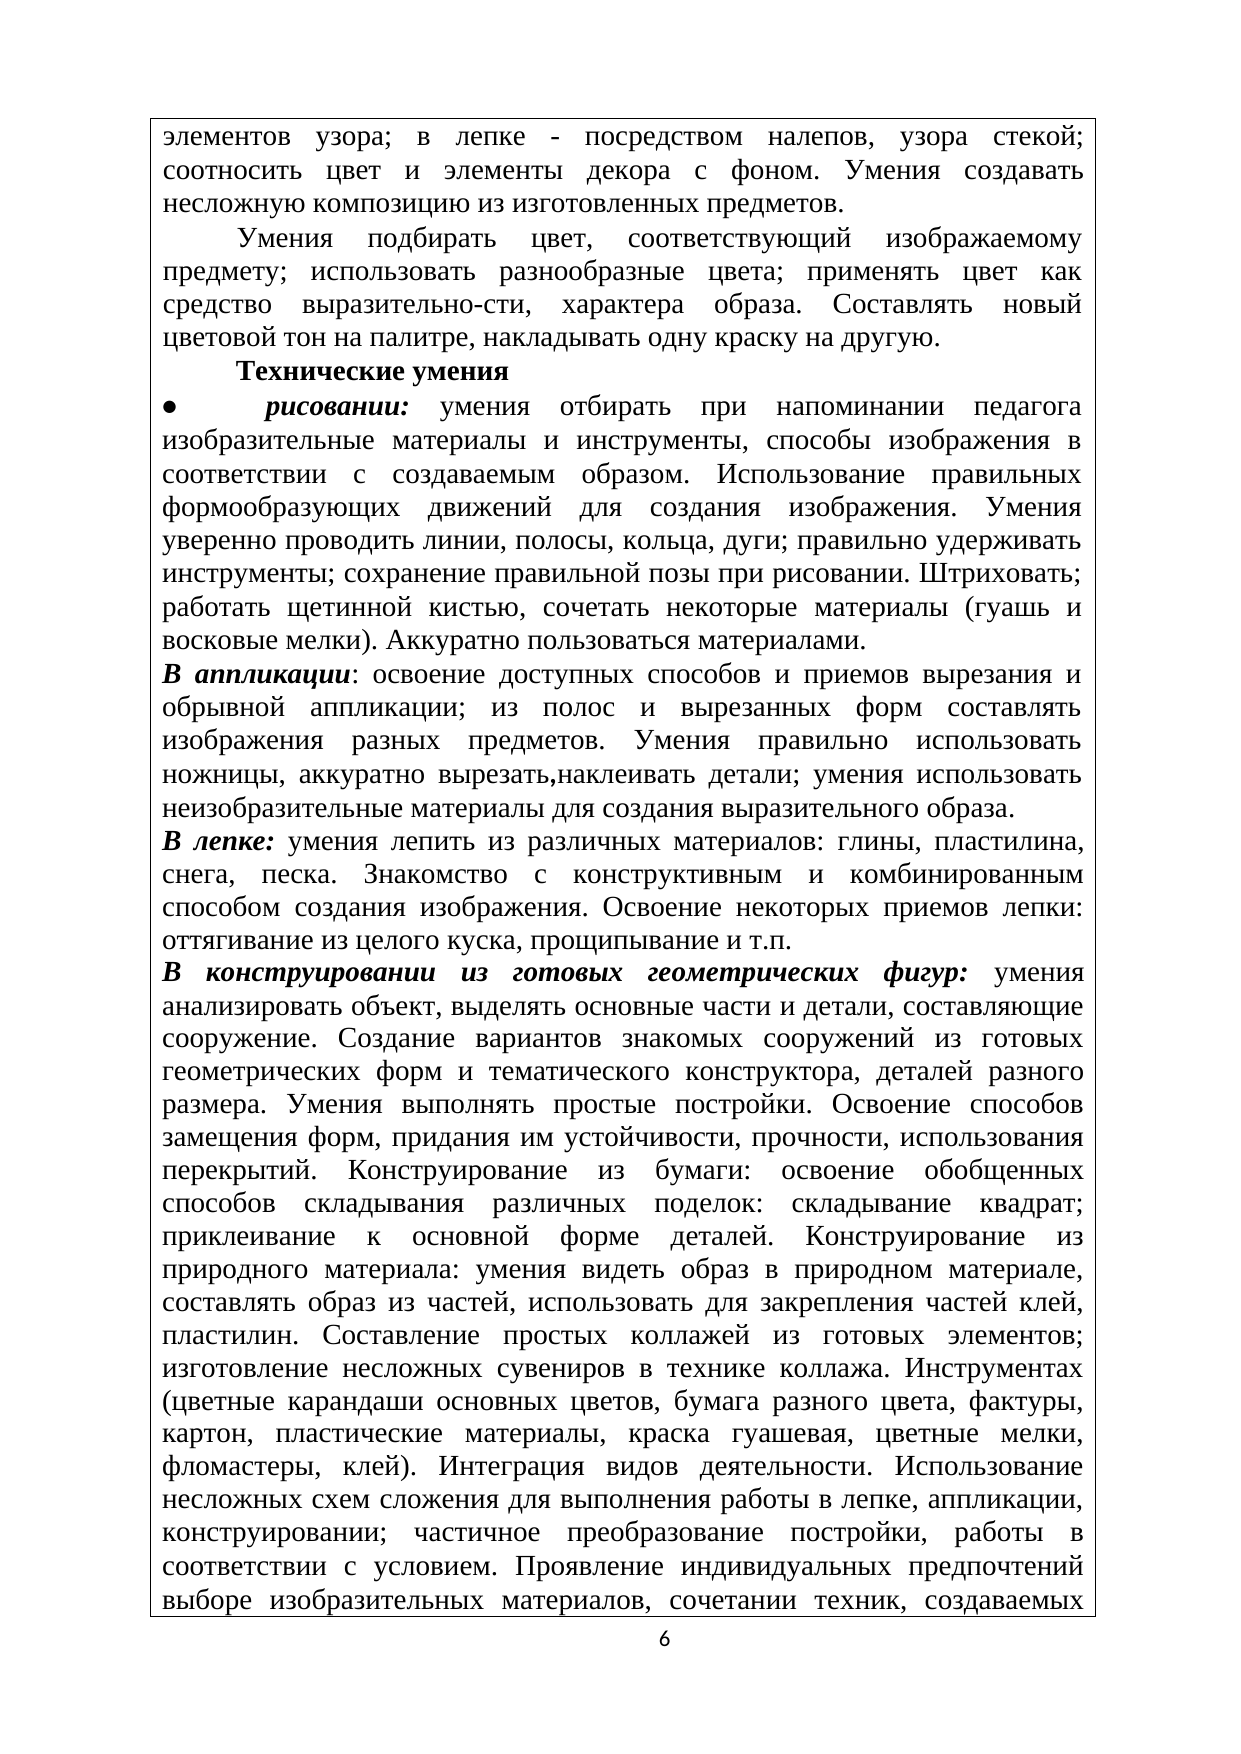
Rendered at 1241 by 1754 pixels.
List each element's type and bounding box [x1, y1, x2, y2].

table_cell [151, 119, 1095, 1616]
